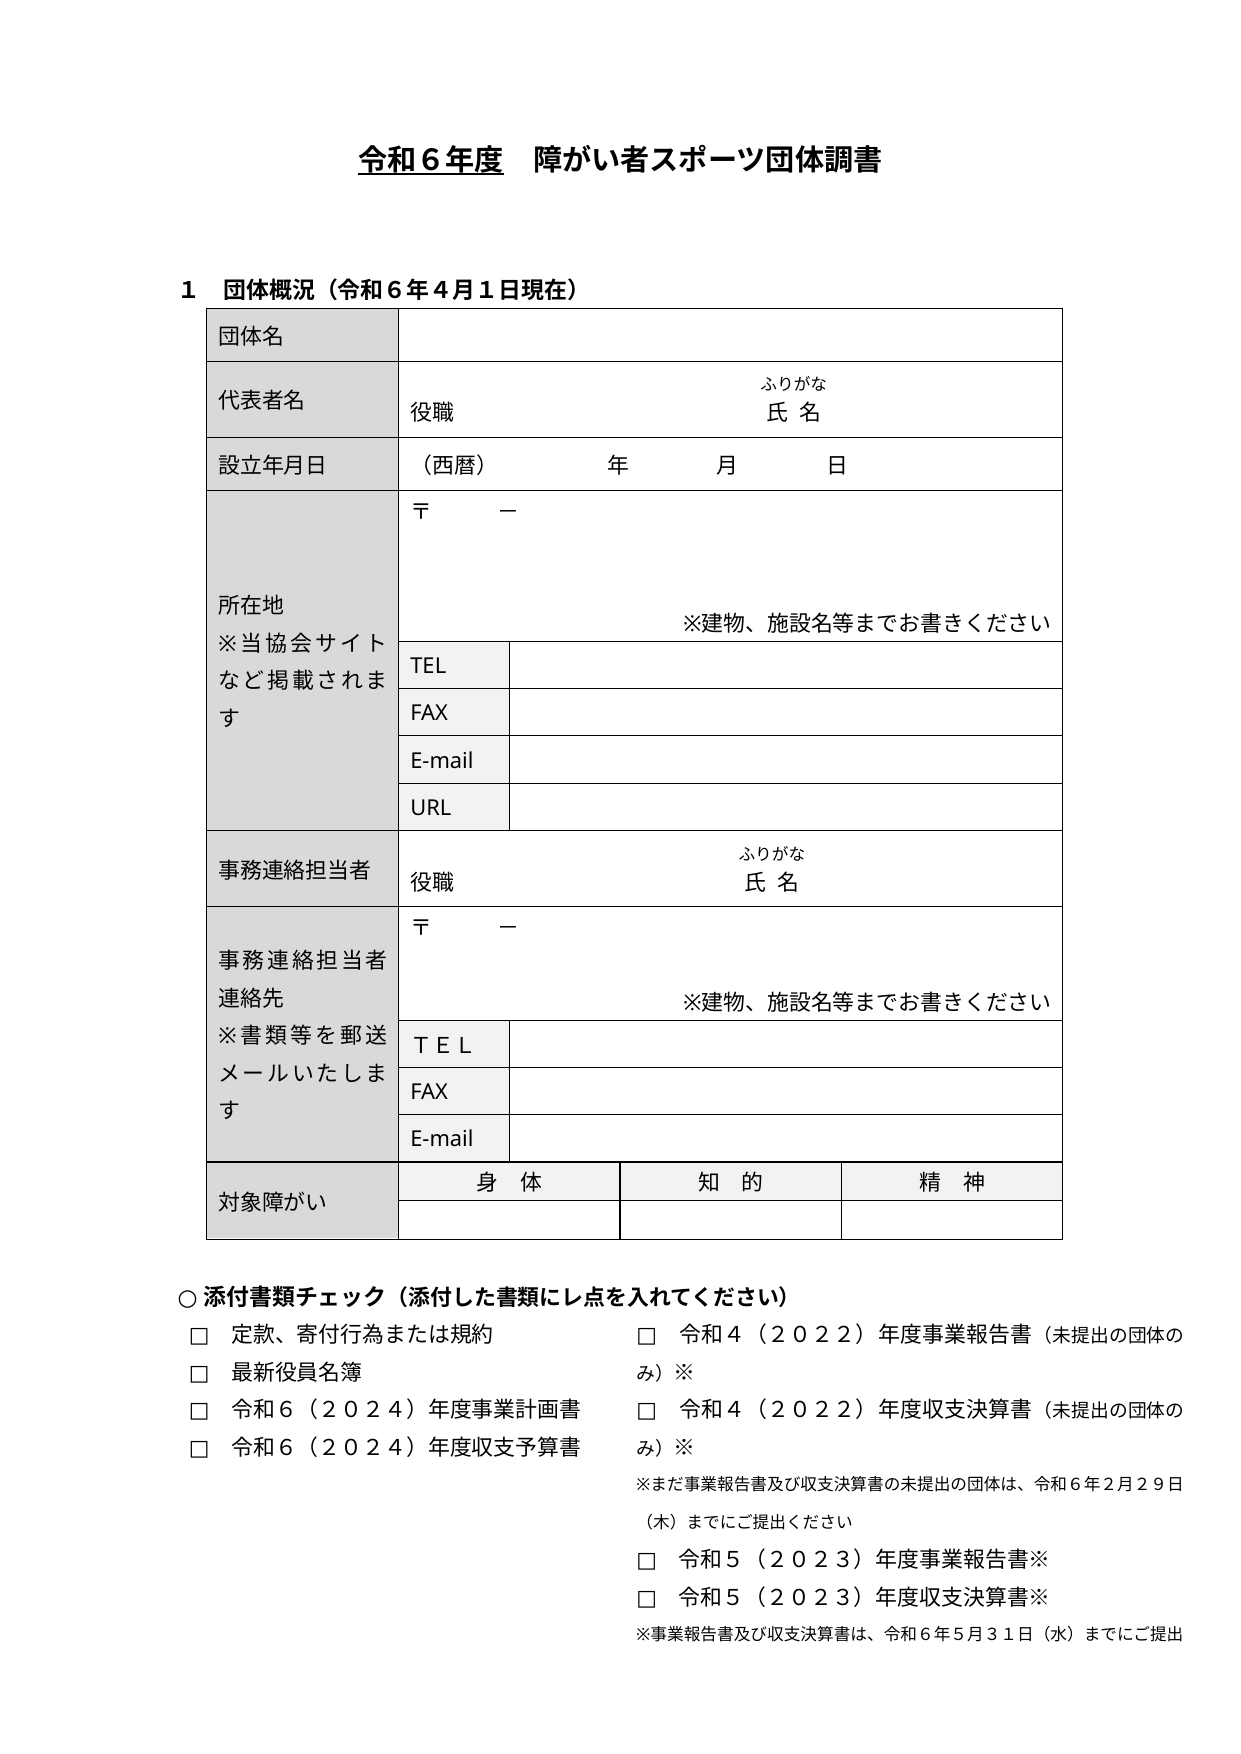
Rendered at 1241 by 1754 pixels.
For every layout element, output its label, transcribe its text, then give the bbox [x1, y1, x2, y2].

table_cell 精 神 [842, 1163, 1062, 1200]
table_cell FAX [399, 1068, 509, 1114]
table_cell 設立年月日 [207, 438, 398, 490]
table_cell 役職 [399, 831, 1062, 906]
table_cell 身 体 [399, 1163, 619, 1200]
table_cell URL [399, 784, 509, 830]
table_cell [510, 1021, 1062, 1067]
table_cell [510, 1068, 1062, 1114]
table_cell 〒 － ※建物、施設名等までお書きください [399, 491, 1062, 641]
table_cell （西暦） 年 月 日 [399, 438, 1062, 490]
table_cell E-mail [399, 1115, 509, 1161]
table_cell [510, 736, 1062, 783]
table_cell 事務連絡担当者 [207, 831, 398, 906]
table_cell 役職 [399, 362, 1062, 437]
table_header [399, 309, 1062, 361]
table_cell [510, 784, 1062, 830]
table_cell [621, 1201, 841, 1238]
table_cell 〒 － ※建物、施設名等までお書きください [399, 907, 1062, 1019]
table_cell E-mail [399, 736, 509, 783]
table_cell [510, 642, 1062, 688]
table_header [177, 1315, 625, 1652]
table_cell 知 的 [621, 1163, 841, 1200]
table_cell 事務連絡担当者連絡先 ※書類等を郵送メールいたします [207, 907, 398, 1161]
table_header 団体名 [207, 309, 398, 361]
table_cell FAX [399, 689, 509, 735]
table_cell 代表者名 [207, 362, 398, 437]
table_cell 対象障がい [207, 1163, 398, 1238]
text １ 団体概況（令和６年４月１日現在） [177, 270, 1063, 307]
text ○ 添付書類チェック（添付した書類にレ点を入れてください） [177, 1277, 1063, 1314]
table_cell 所在地 ※当協会サイトなど掲載されます [207, 491, 398, 830]
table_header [625, 1315, 1196, 1652]
table_cell [510, 689, 1062, 735]
text 令和６年度 障がい者スポーツ団体調書 [177, 120, 1063, 195]
table_cell ＴＥＬ [399, 1021, 509, 1067]
table_cell [510, 1115, 1062, 1161]
table_cell [399, 1201, 619, 1238]
table_cell TEL [399, 642, 509, 688]
table_cell [842, 1201, 1062, 1238]
